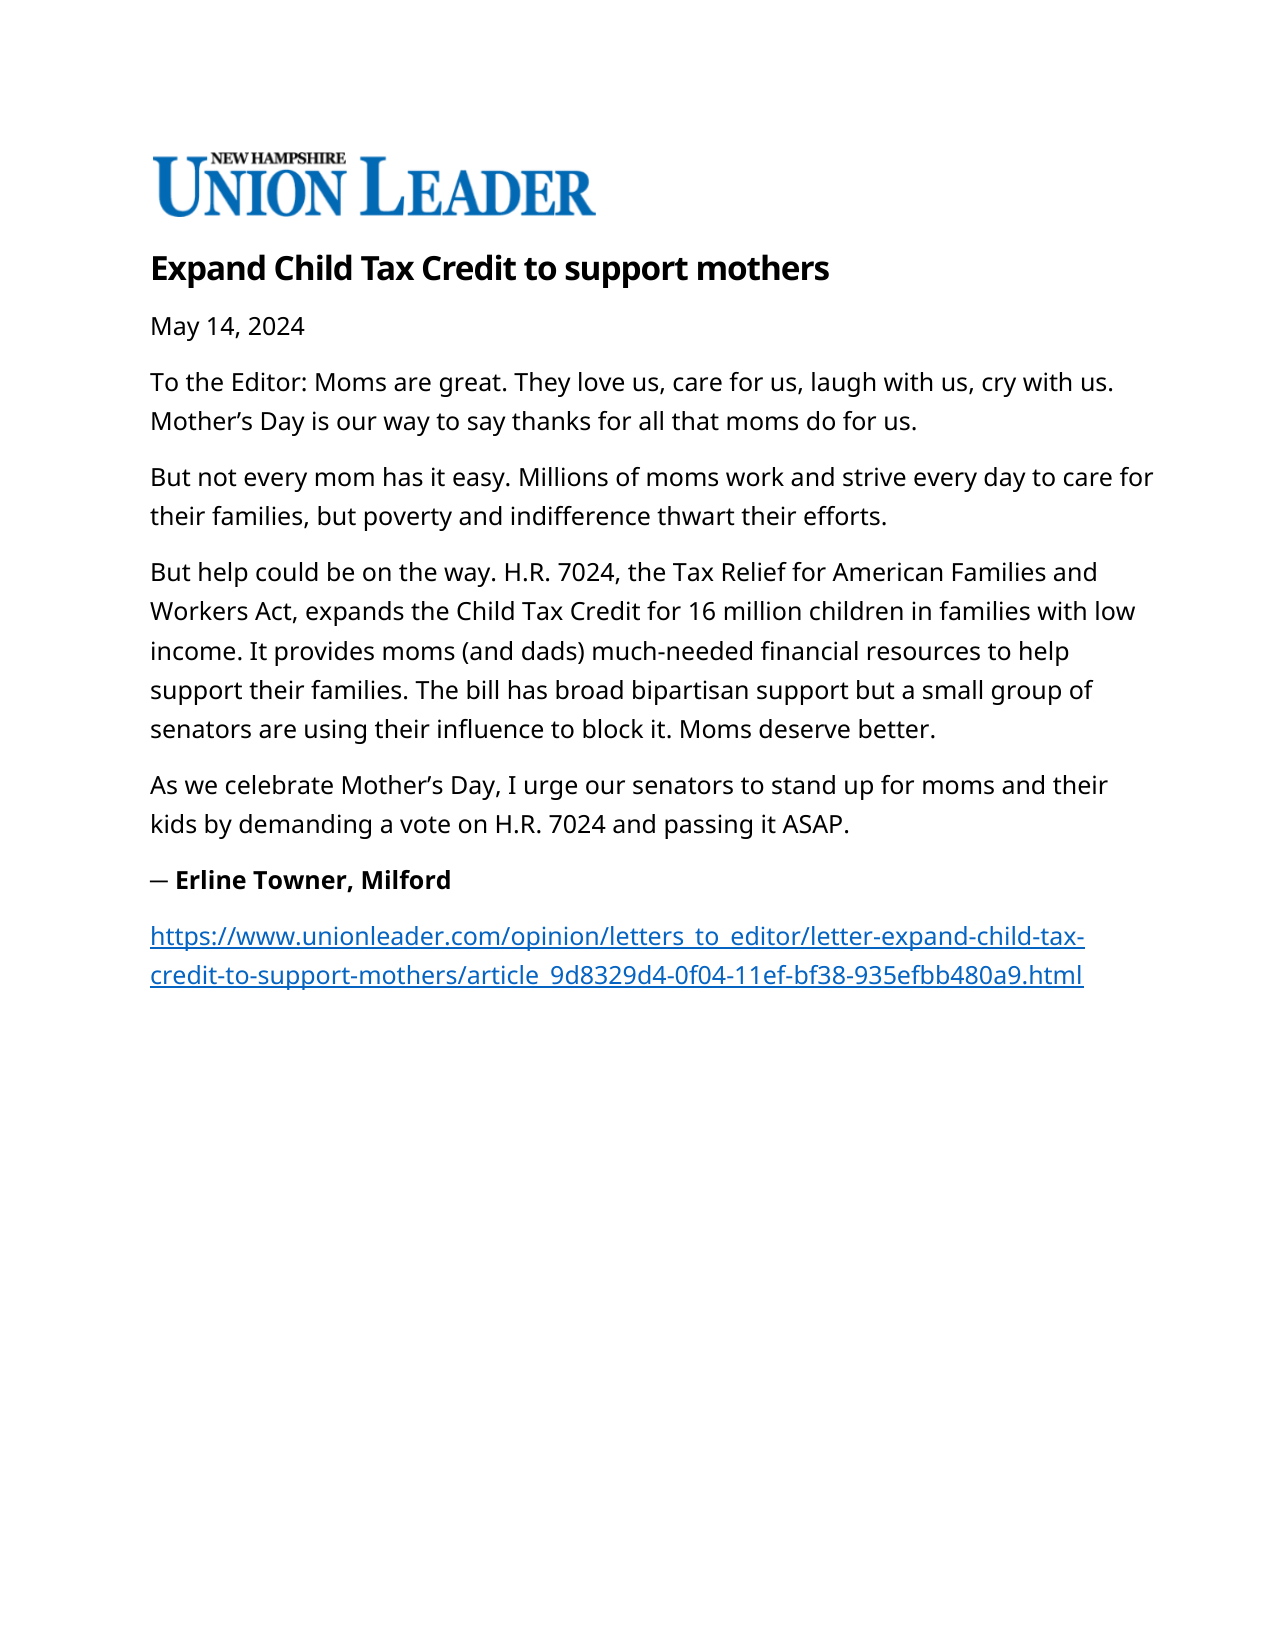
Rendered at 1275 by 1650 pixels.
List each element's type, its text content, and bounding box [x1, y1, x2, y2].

title Expand Child Tax Credit to support mothers [150, 244, 1155, 290]
text As we celebrate Mother’s Day, I urge our senators to stand up for moms and their kids by demanding a vote on H.R. 7024 and passing it ASAP. [150, 767, 1155, 841]
text ─ Erline Towner, Milford [150, 862, 1155, 896]
text But help could be on the way. H.R. 7024, the Tax Relief for American Families and Workers Act, expands the Child Tax Credit for 16 million children in families with low income. It provides moms (and dads) much-needed financial resources to help support their families. The bill has broad bipartisan support but a small group of senators are using their influence to block it. Moms deserve better. [150, 555, 1155, 746]
text https://www.unionleader.com/opinion/letters_to_editor/letter-expand-child-tax-credit-to-support-mothers/article_9d8329d4-0f04-11ef-bf38-935efbb480a9.html [150, 918, 1155, 991]
text But not every mom has it easy. Millions of moms work and strive every day to care for their families, but poverty and indifference thwart their efforts. [150, 460, 1155, 533]
text May 14, 2024 [150, 309, 1155, 343]
picture [150, 150, 600, 218]
text To the Editor: Moms are great. They love us, care for us, laugh with us, cry with us. Mother’s Day is our way to say thanks for all that moms do for us. [150, 365, 1155, 438]
